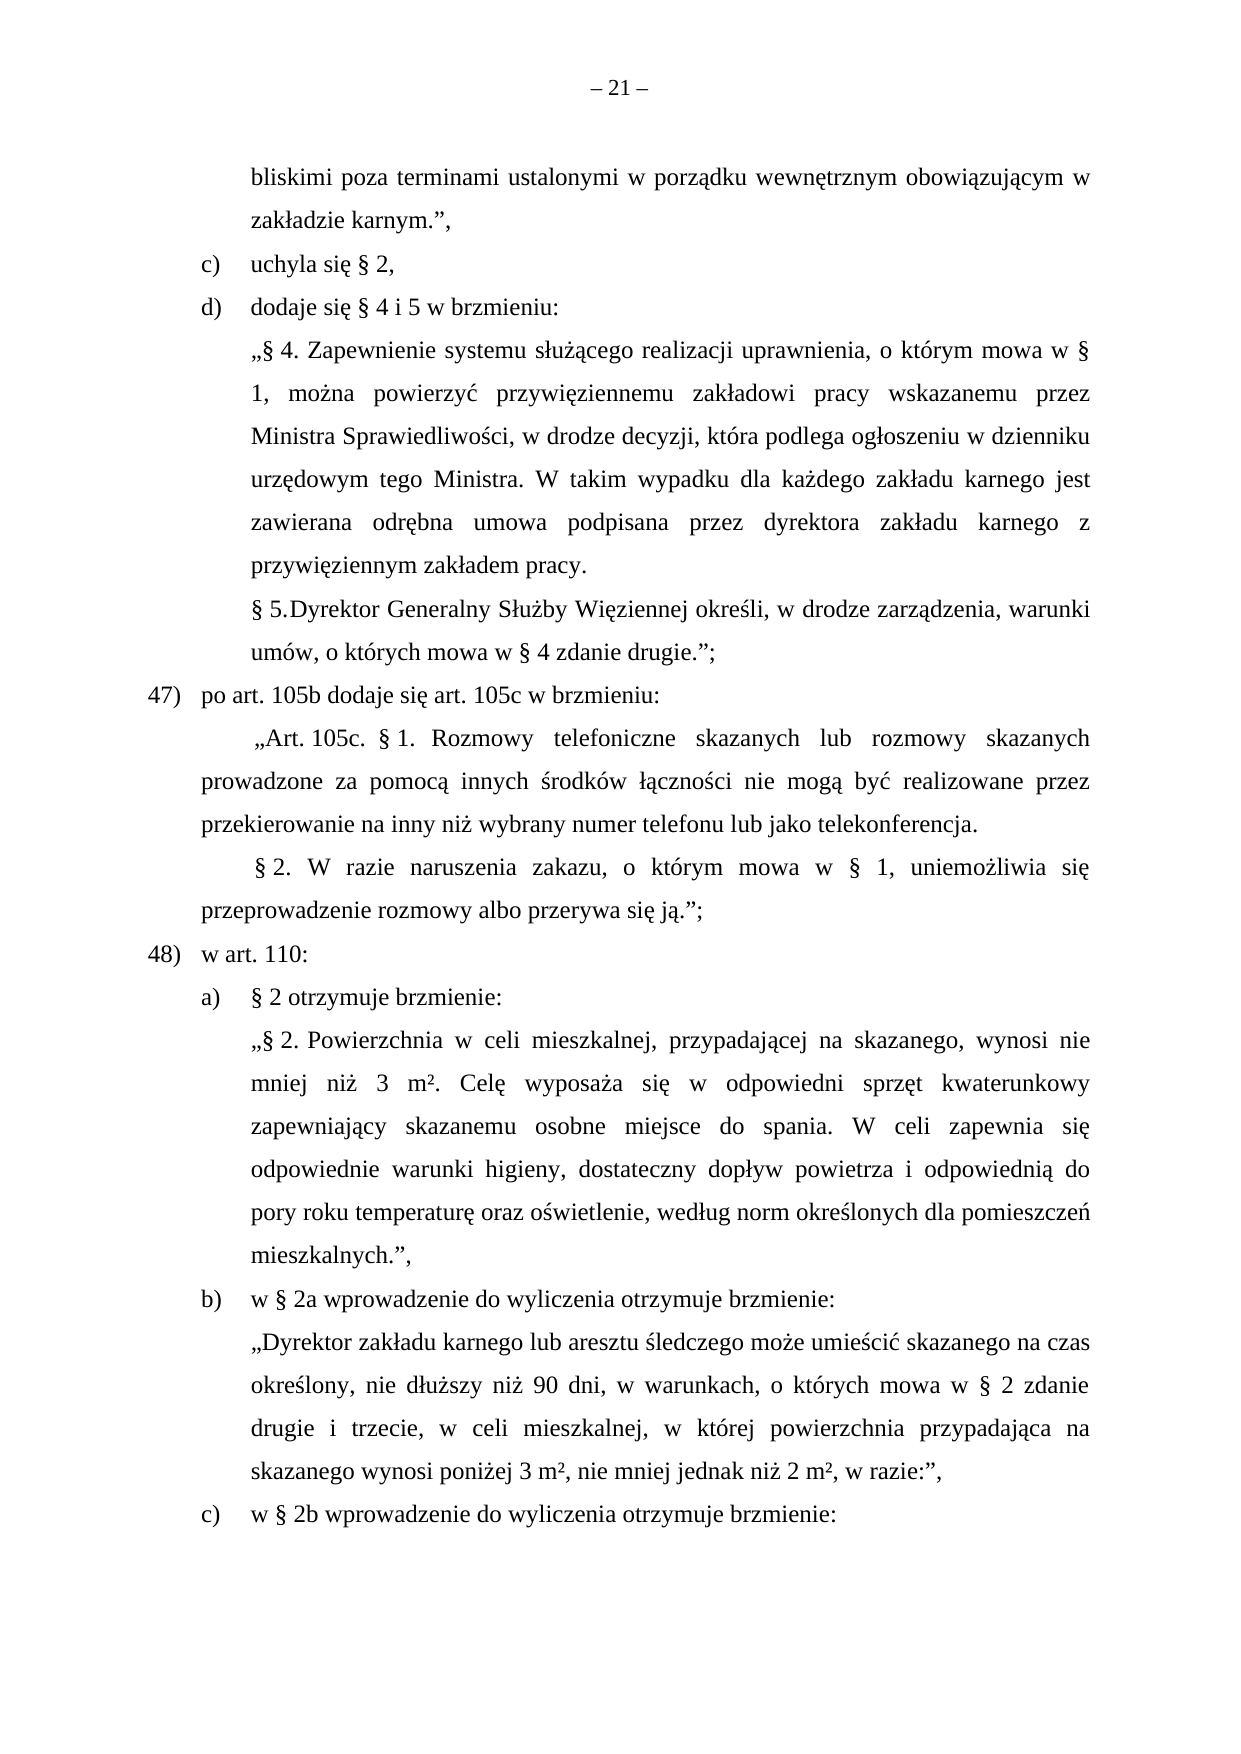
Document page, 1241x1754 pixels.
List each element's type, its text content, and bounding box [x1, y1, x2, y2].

text a) § 2 otrzymuje brzmienie: [201, 982, 1091, 1011]
text „§ 4. Zapewnienie systemu służącego realizacji uprawnienia, o którym mowa w § 1, można powierzyć przywięziennemu zakładowi pracy wskazanemu przez Ministra Sprawiedliwości, w drodze decyzji, która podlega ogłoszeniu w dzienniku urzędowym tego Ministra. W takim wypadku dla każdego zakładu karnego jest zawierana odrębna umowa podpisana przez dyrektora zakładu karnego z przywięziennym zakładem pracy. [251, 335, 1091, 579]
text b) w § 2a wprowadzenie do wyliczenia otrzymuje brzmienie: [201, 1284, 1091, 1312]
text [251, 162, 1091, 234]
text d) dodaje się § 4 i 5 w brzmieniu: [201, 292, 1091, 321]
text 47) po art. 105b dodaje się art. 105c w brzmieniu: [148, 680, 1091, 709]
text § 5. Dyrektor Generalny Służby Więziennej określi, w drodze zarządzenia, warunki umów, o których mowa w § 4 zdanie drugie.”; [251, 594, 1091, 666]
text 48) w art. 110: [148, 939, 1091, 967]
text „Art. 105c. § 1. Rozmowy telefoniczne skazanych lub rozmowy skazanych prowadzone za pomocą innych środków łączności nie mogą być realizowane przez przekierowanie na inny niż wybrany numer telefonu lub jako telekonferencja. [201, 723, 1091, 838]
text c) w § 2b wprowadzenie do wyliczenia otrzymuje brzmienie: [201, 1499, 1091, 1528]
text „Dyrektor zakładu karnego lub aresztu śledczego może umieścić skazanego na czas określony, nie dłuższy niż 90 dni, w warunkach, o których mowa w § 2 zdanie drugie i trzecie, w celi mieszkalnej, w której powierzchnia przypadająca na skazanego wynosi poniżej 3 m², nie mniej jednak niż 2 m², w razie:”, [251, 1327, 1091, 1485]
text § 2. W razie naruszenia zakazu, o którym mowa w § 1, uniemożliwia się przeprowadzenie rozmowy albo przerywa się ją.”; [201, 852, 1091, 924]
text „§ 2. Powierzchnia w celi mieszkalnej, przypadającej na skazanego, wynosi nie mniej niż 3 m². Celę wyposaża się w odpowiedni sprzęt kwaterunkowy zapewniający skazanemu osobne miejsce do spania. W celi zapewnia się odpowiednie warunki higieny, dostateczny dopływ powietrza i odpowiednią do pory roku temperaturę oraz oświetlenie, według norm określonych dla pomieszczeń mieszkalnych.”, [251, 1025, 1091, 1269]
text c) uchyla się § 2, [201, 249, 1091, 277]
